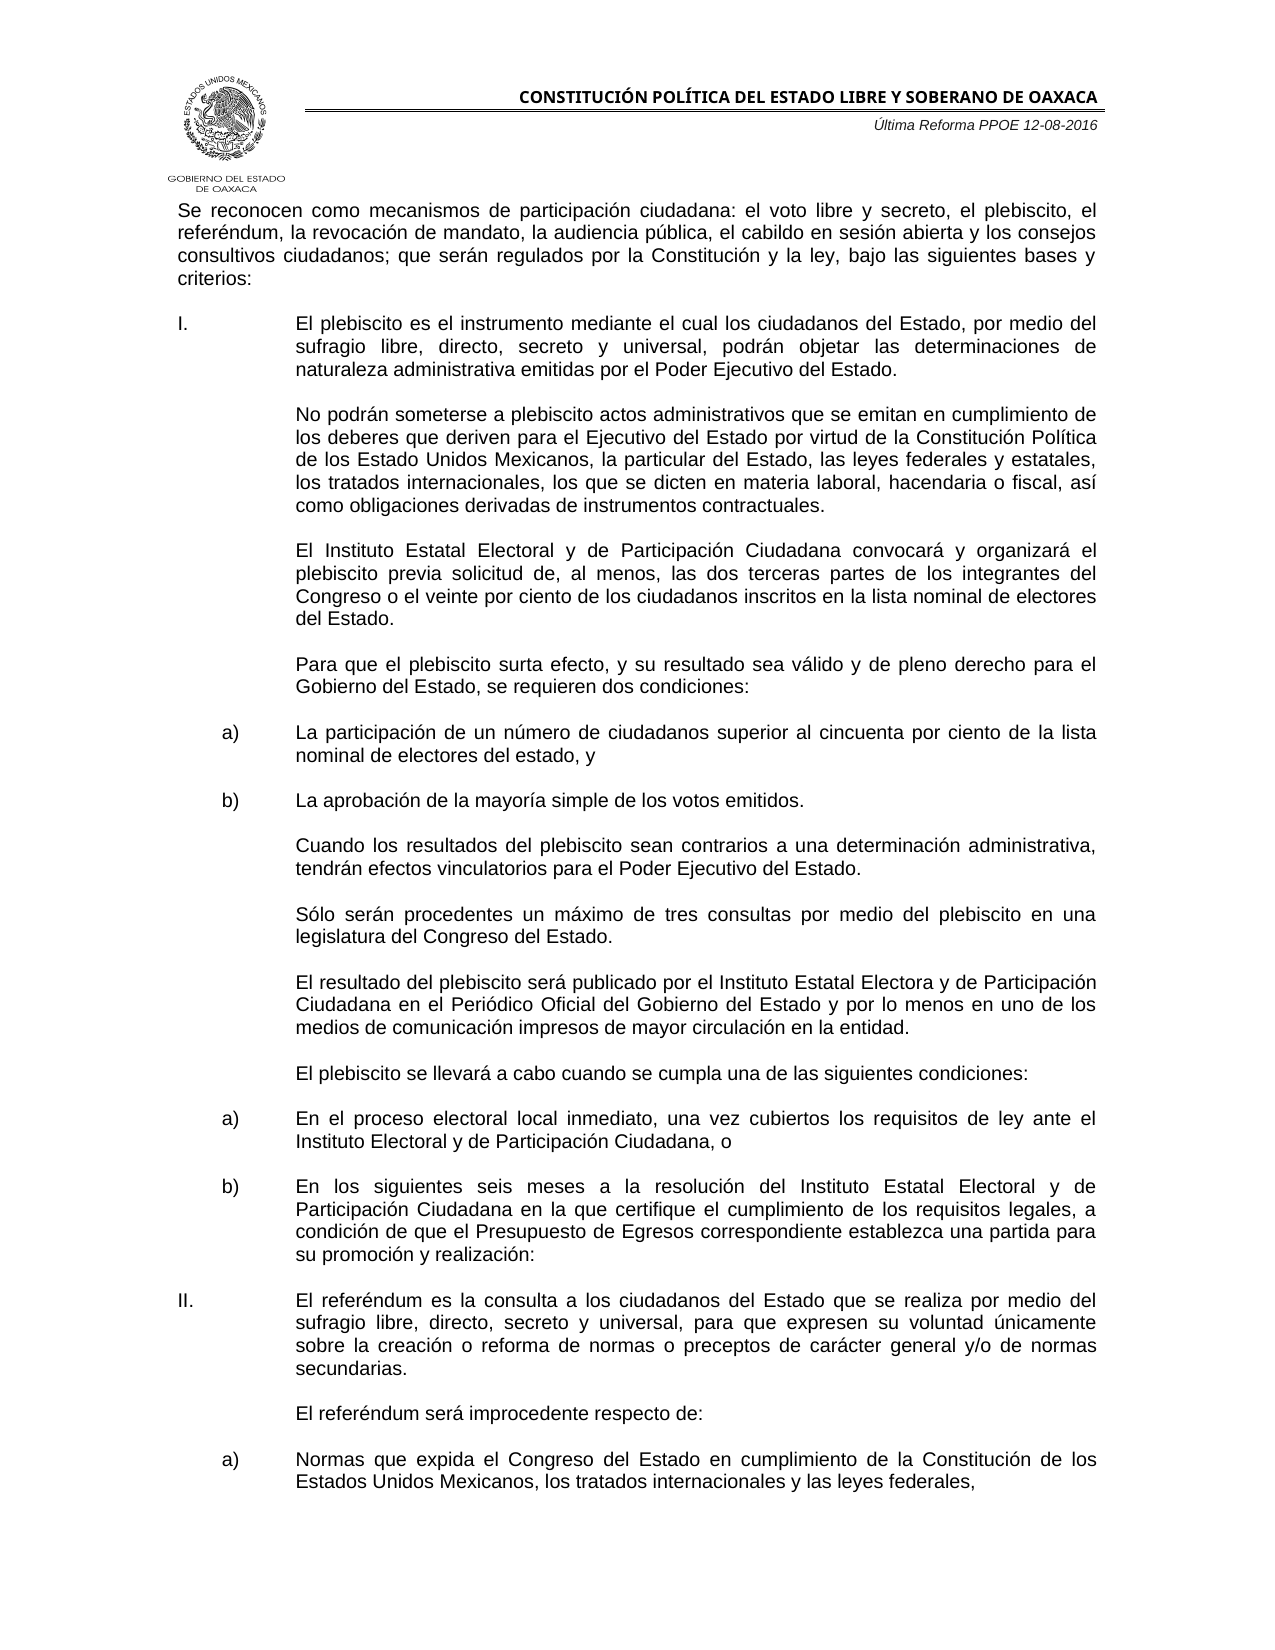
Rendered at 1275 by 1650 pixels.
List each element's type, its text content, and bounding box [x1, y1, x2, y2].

text El referéndum será improcedente respecto de: [177, 1402, 1098, 1425]
list La aprobación de la mayoría simple de los votos emitidos. [222, 789, 1098, 812]
text Se reconocen como mecanismos de participación ciudadana: el voto libre y secreto, el plebiscito, el referéndum, la revocación de mandato, la audiencia pública, el cabildo en sesión abierta y los consejos consultivos ciudadanos; que serán regulados por la Constitución y la ley, bajo las siguientes bases y criterios: [177, 198, 1098, 289]
text I. El plebiscito es el instrumento mediante el cual los ciudadanos del Estado, por medio del sufragio libre, directo, secreto y universal, podrán objetar las determinaciones de naturaleza administrativa emitidas por el Poder Ejecutivo del Estado. [177, 312, 1098, 380]
text El resultado del plebiscito será publicado por el Instituto Estatal Electora y de Participación Ciudadana en el Periódico Oficial del Gobierno del Estado y por lo menos en uno de los medios de comunicación impresos de mayor circulación en la entidad. [295, 971, 1098, 1039]
text El Instituto Estatal Electoral y de Participación Ciudadana convocará y organizará el plebiscito previa solicitud de, al menos, las dos terceras partes de los integrantes del Congreso o el veinte por ciento de los ciudadanos inscritos en la lista nominal de electores del Estado. [177, 539, 1098, 630]
list La participación de un número de ciudadanos superior al cincuenta por ciento de la lista nominal de electores del estado, y [222, 721, 1098, 766]
picture [165, 73, 288, 195]
text Sólo serán procedentes un máximo de tres consultas por medio del plebiscito en una legislatura del Congreso del Estado. [295, 902, 1098, 948]
text Cuando los resultados del plebiscito sean contrarios a una determinación administrativa, tendrán efectos vinculatorios para el Poder Ejecutivo del Estado. [295, 834, 1098, 880]
list Normas que expida el Congreso del Estado en cumplimiento de la Constitución de los Estados Unidos Mexicanos, los tratados internacionales y las leyes federales, [222, 1447, 1098, 1493]
list En el proceso electoral local inmediato, una vez cubiertos los requisitos de ley ante el Instituto Electoral y de Participación Ciudadana, o [222, 1107, 1098, 1152]
text El plebiscito se llevará a cabo cuando se cumpla una de las siguientes condiciones: [295, 1061, 1098, 1084]
text Para que el plebiscito surta efecto, y su resultado sea válido y de pleno derecho para el Gobierno del Estado, se requieren dos condiciones: [177, 653, 1098, 698]
list En los siguientes seis meses a la resolución del Instituto Estatal Electoral y de Participación Ciudadana en la que certifique el cumplimiento de los requisitos legales, a condición de que el Presupuesto de Egresos correspondiente establezca una partida para su promoción y realización: [222, 1175, 1098, 1266]
text No podrán someterse a plebiscito actos administrativos que se emitan en cumplimiento de los deberes que deriven para el Ejecutivo del Estado por virtud de la Constitución Política de los Estado Unidos Mexicanos, la particular del Estado, las leyes federales y estatales, los tratados internacionales, los que se dicten en materia laboral, hacendaria o fiscal, así como obligaciones derivadas de instrumentos contractuales. [177, 403, 1098, 516]
text II. El referéndum es la consulta a los ciudadanos del Estado que se realiza por medio del sufragio libre, directo, secreto y universal, para que expresen su voluntad únicamente sobre la creación o reforma de normas o preceptos de carácter general y/o de normas secundarias. [177, 1288, 1098, 1379]
